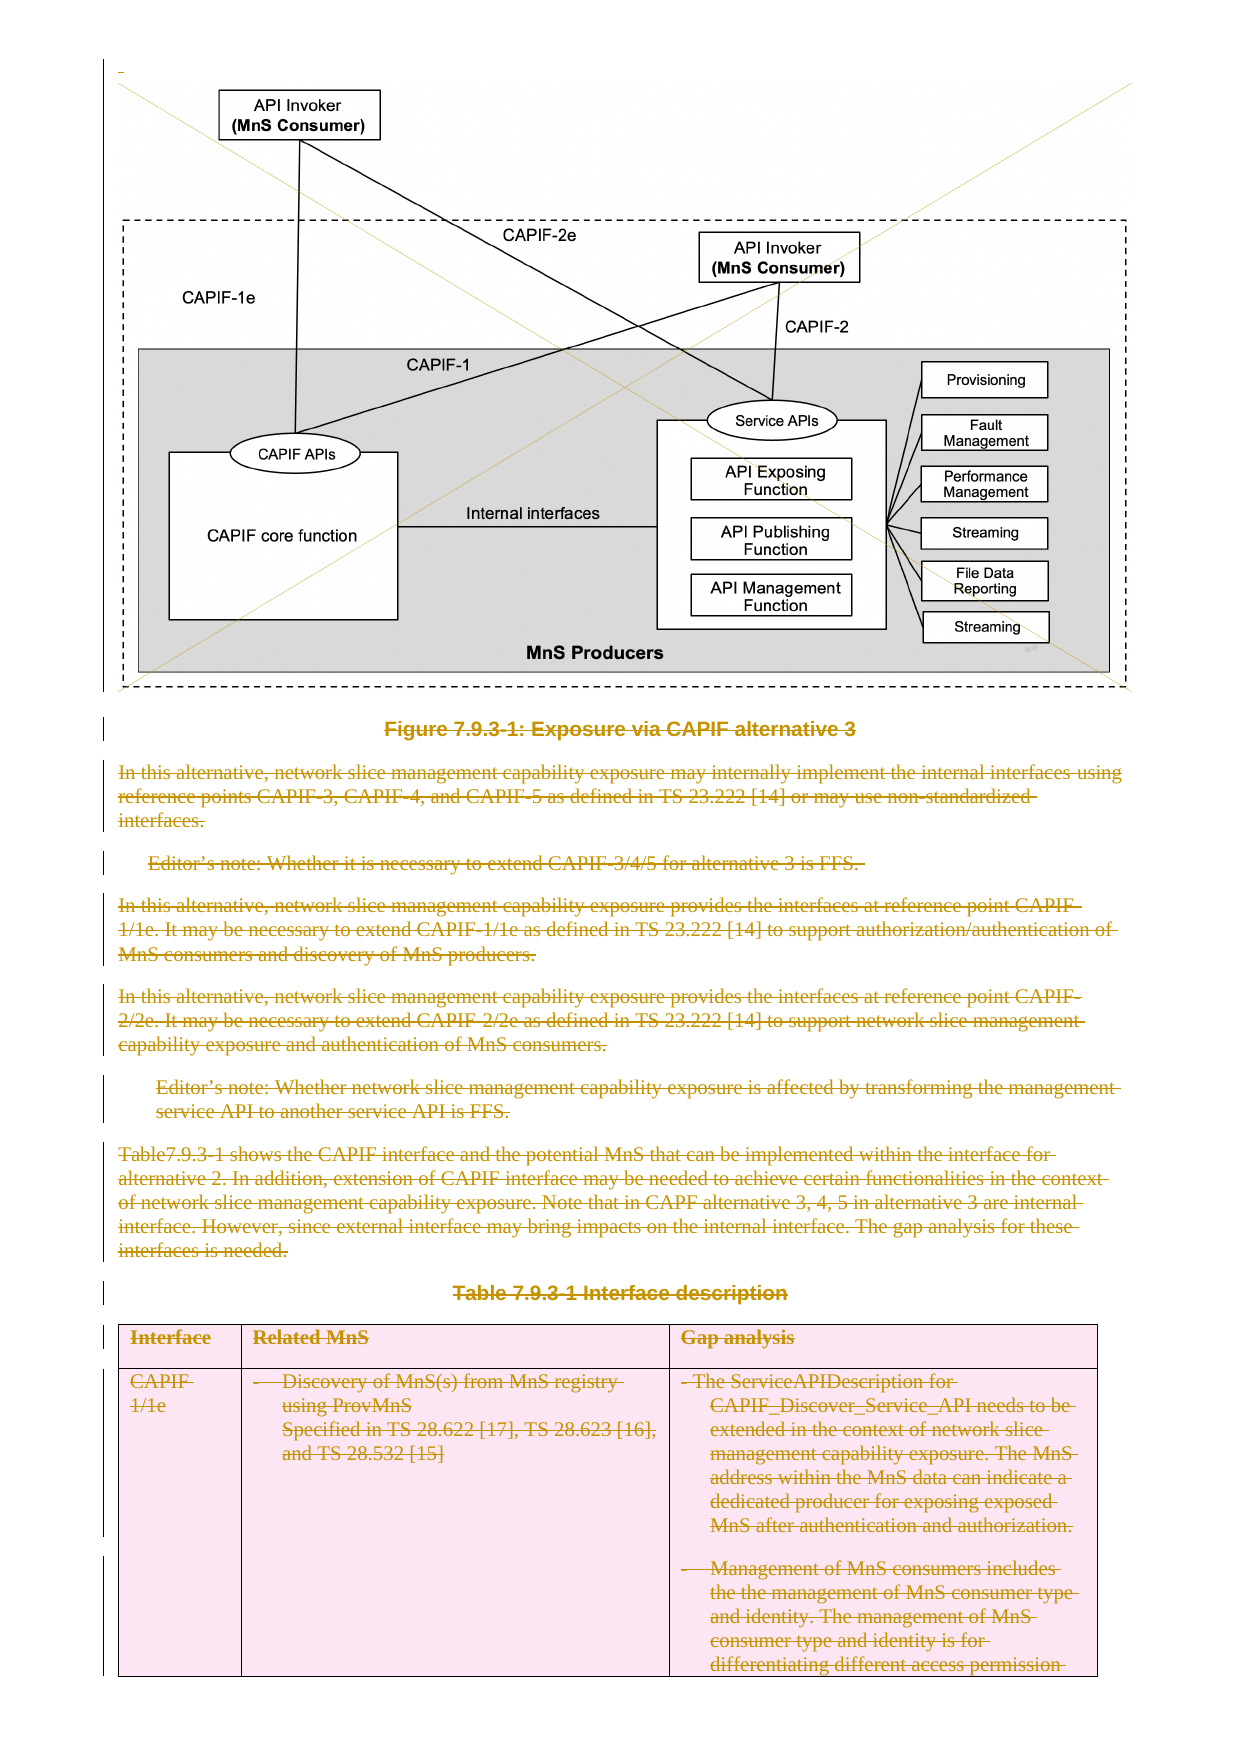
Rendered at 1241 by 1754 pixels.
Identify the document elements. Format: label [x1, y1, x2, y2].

picture [118, 84, 623, 691]
picture [120, 83, 1130, 386]
picture [120, 389, 1130, 692]
picture [627, 84, 1132, 691]
